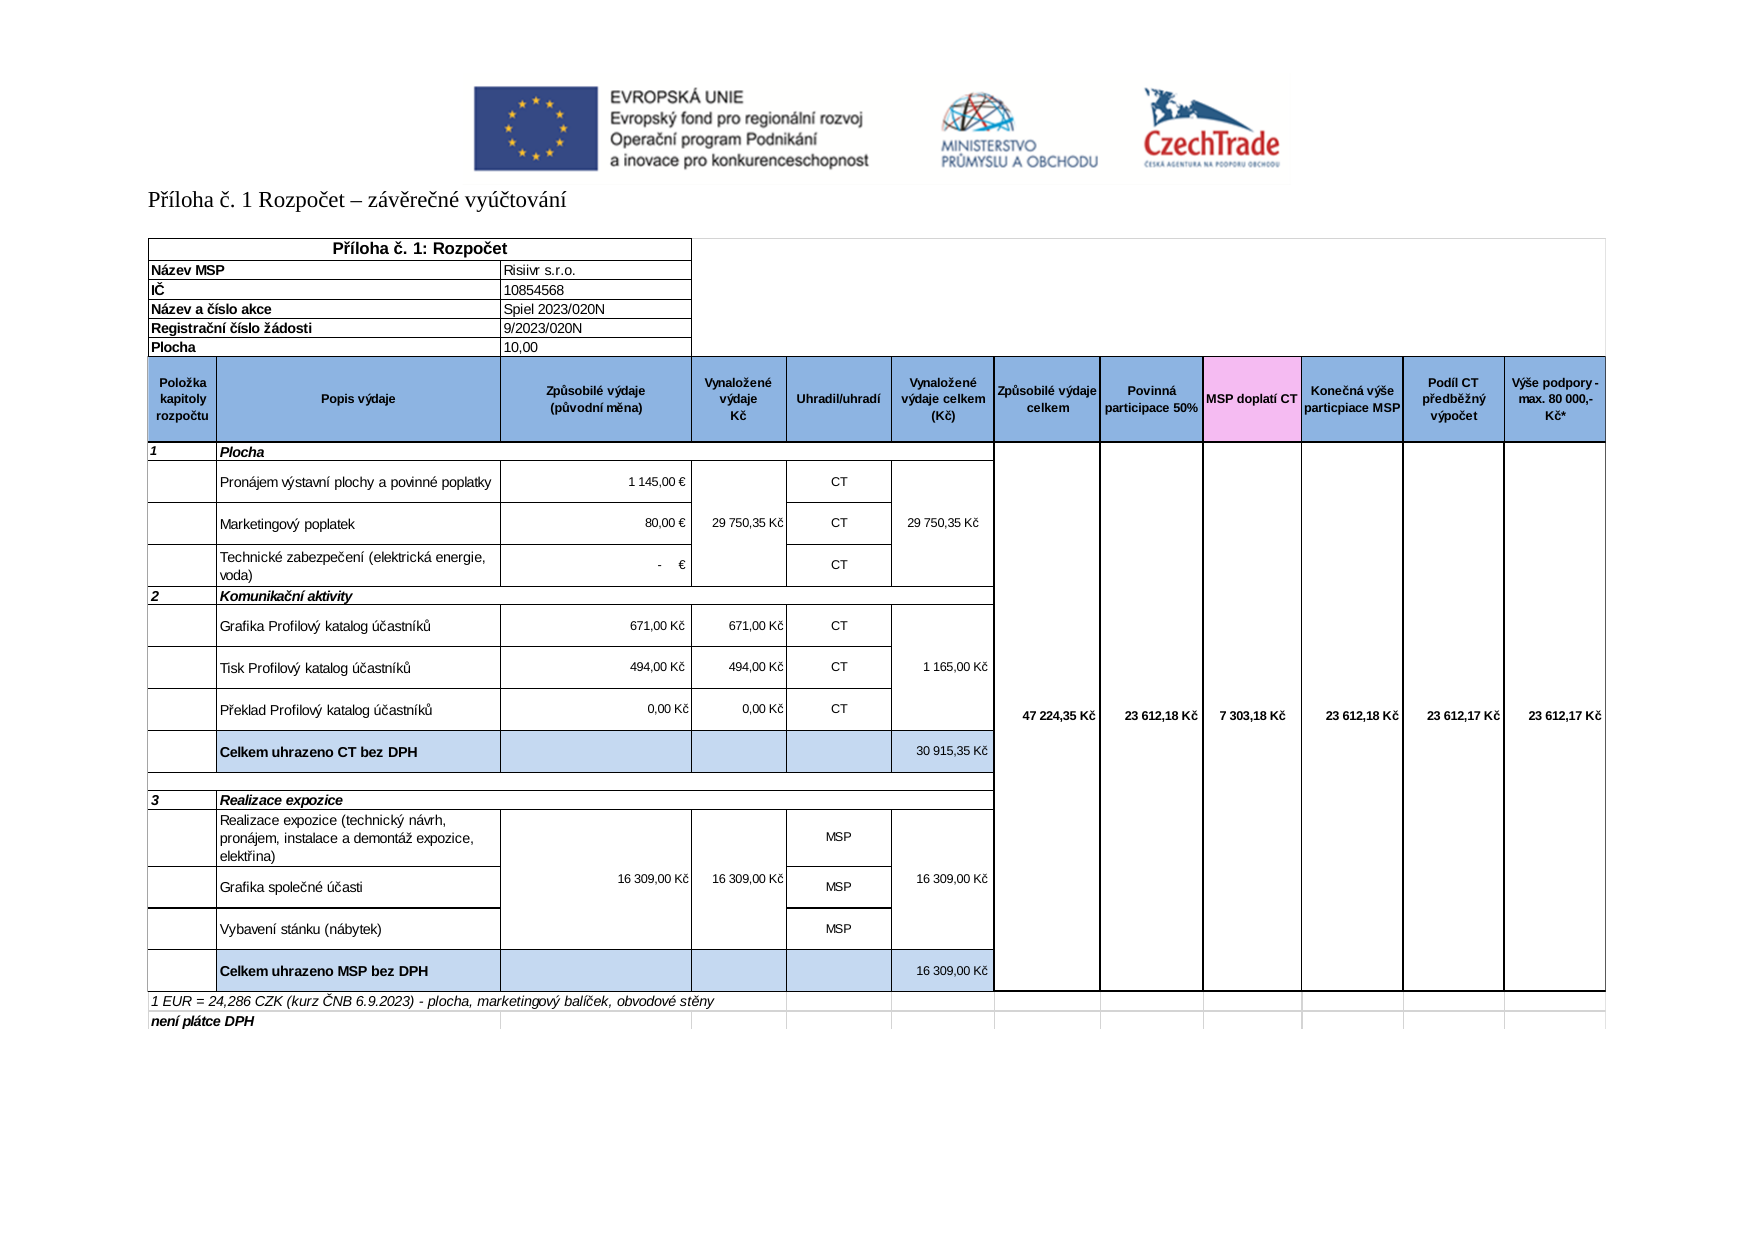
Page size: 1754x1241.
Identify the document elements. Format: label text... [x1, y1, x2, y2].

text Příloha č. 1 Rozpočet – závěrečné vyúčtování [148, 186, 1606, 212]
picture [462, 73, 1292, 186]
